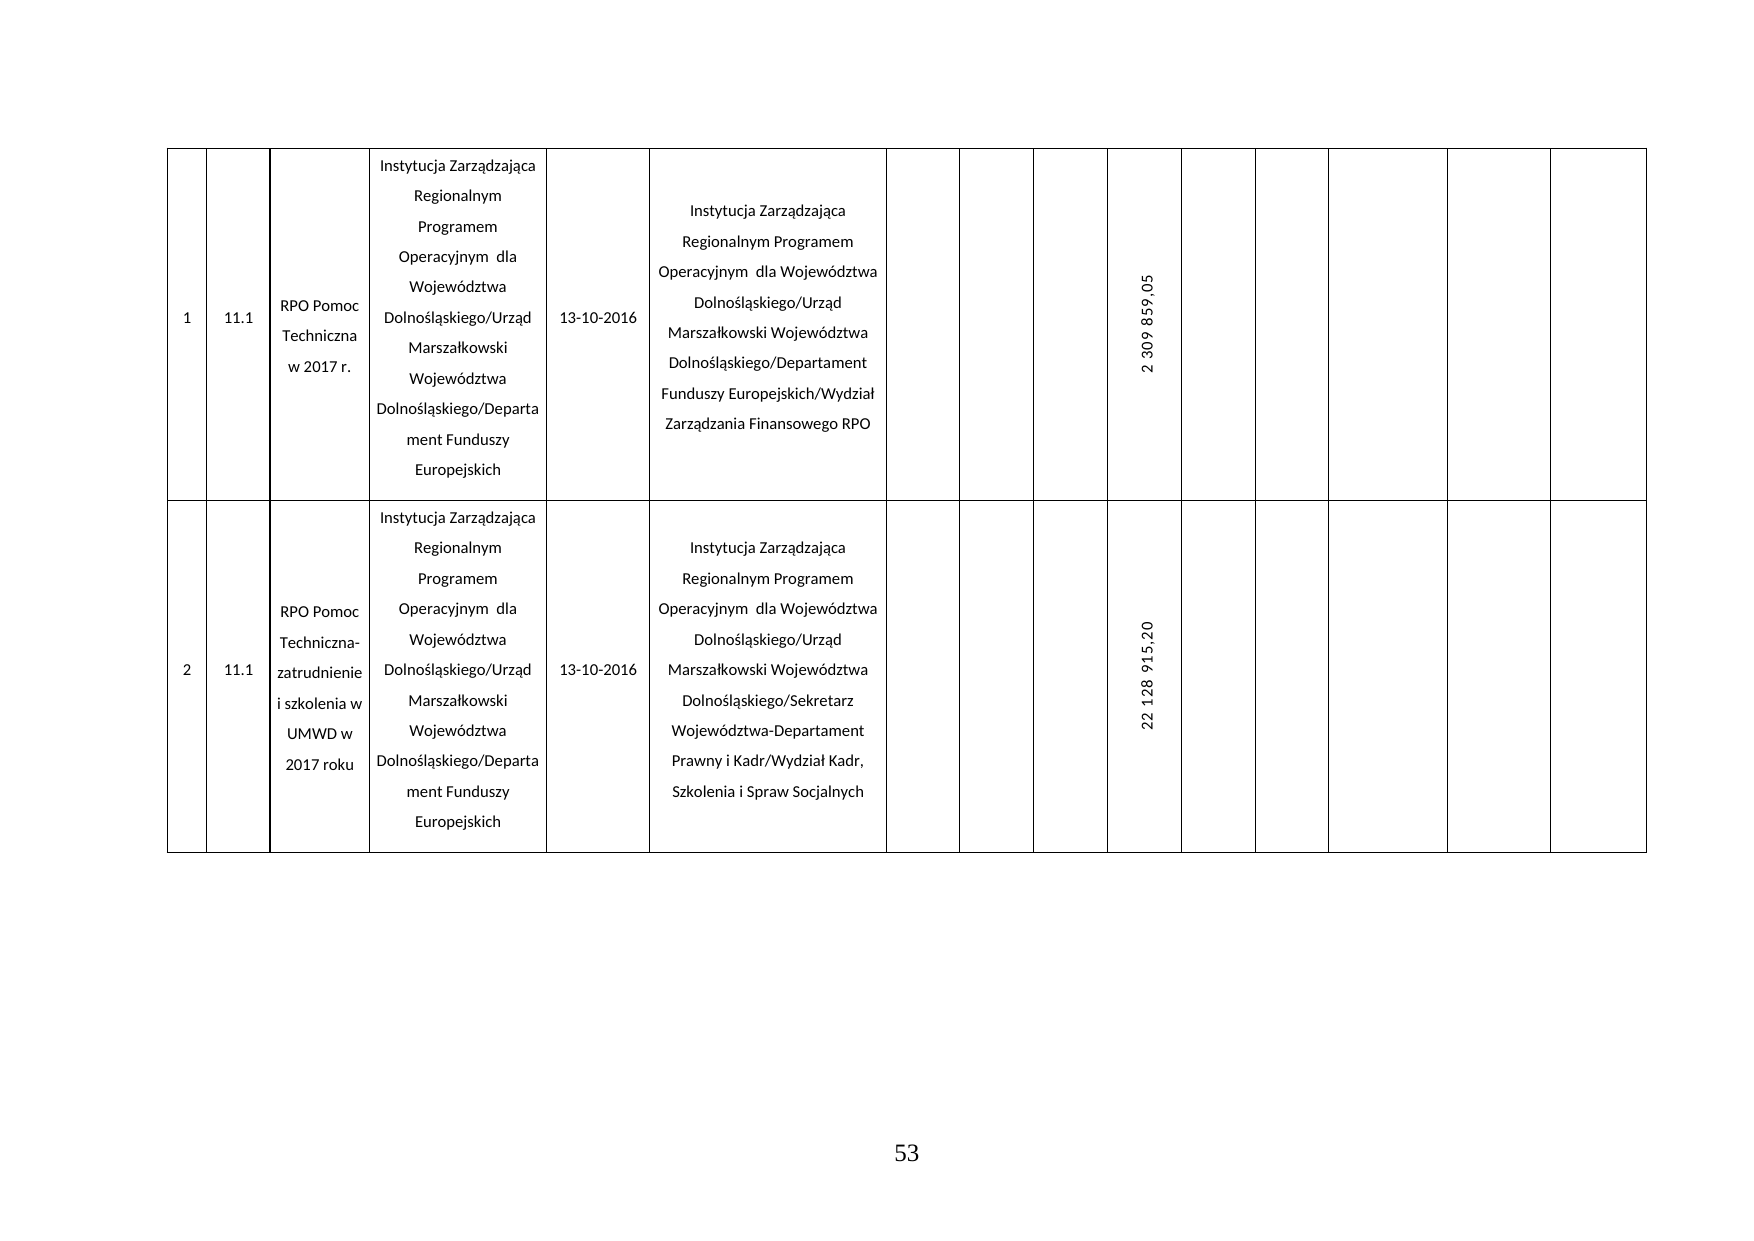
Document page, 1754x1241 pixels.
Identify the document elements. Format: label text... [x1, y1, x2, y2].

table_cell [1329, 501, 1447, 852]
table_cell [1034, 149, 1107, 500]
table_cell [1551, 149, 1646, 500]
table_cell RPO Pomoc Techniczna w 2017 r. [271, 149, 369, 500]
table_cell [1256, 149, 1328, 500]
table_cell RPO Pomoc Techniczna-zatrudnienie i szkolenia w UMWD w 2017 roku [271, 501, 369, 852]
table_cell [1551, 501, 1646, 852]
table_cell 13-10-2016 [547, 501, 649, 852]
table_cell [887, 149, 959, 500]
table_cell [960, 501, 1033, 852]
table_cell 2 [168, 501, 206, 852]
table_cell [887, 501, 959, 852]
table_cell Instytucja Zarządzająca Regionalnym Programem Operacyjnym dla Województwa Dolnośląskiego/Urząd Marszałkowski Województwa Dolnośląskiego/Departament Funduszy Europejskich [370, 149, 546, 500]
table_cell [1182, 501, 1255, 852]
table_cell 11.1 [207, 501, 269, 852]
table_cell Instytucja Zarządzająca Regionalnym Programem Operacyjnym dla Województwa Dolnośląskiego/Urząd Marszałkowski Województwa Dolnośląskiego/Sekretarz Województwa-Departament Prawny i Kadr/Wydział Kadr, Szkolenia i Spraw Socjalnych [650, 501, 886, 852]
table_cell [1329, 149, 1447, 500]
table_cell 22 128 915,20 [1108, 501, 1181, 852]
table_cell [1448, 149, 1550, 500]
table_cell Instytucja Zarządzająca Regionalnym Programem Operacyjnym dla Województwa Dolnośląskiego/Urząd Marszałkowski Województwa Dolnośląskiego/Departament Funduszy Europejskich [370, 501, 546, 852]
table_cell [1182, 149, 1255, 500]
table_cell 13-10-2016 [547, 149, 649, 500]
table_cell 1 [168, 149, 206, 500]
table_cell [1448, 501, 1550, 852]
table_cell [1256, 501, 1328, 852]
table_cell 11.1 [207, 149, 269, 500]
table_cell 2 309 859,05 [1108, 149, 1181, 500]
table_cell [960, 149, 1033, 500]
table_cell Instytucja Zarządzająca Regionalnym Programem Operacyjnym dla Województwa Dolnośląskiego/Urząd Marszałkowski Województwa Dolnośląskiego/Departament Funduszy Europejskich/Wydział Zarządzania Finansowego RPO [650, 149, 886, 500]
table_cell [1034, 501, 1107, 852]
